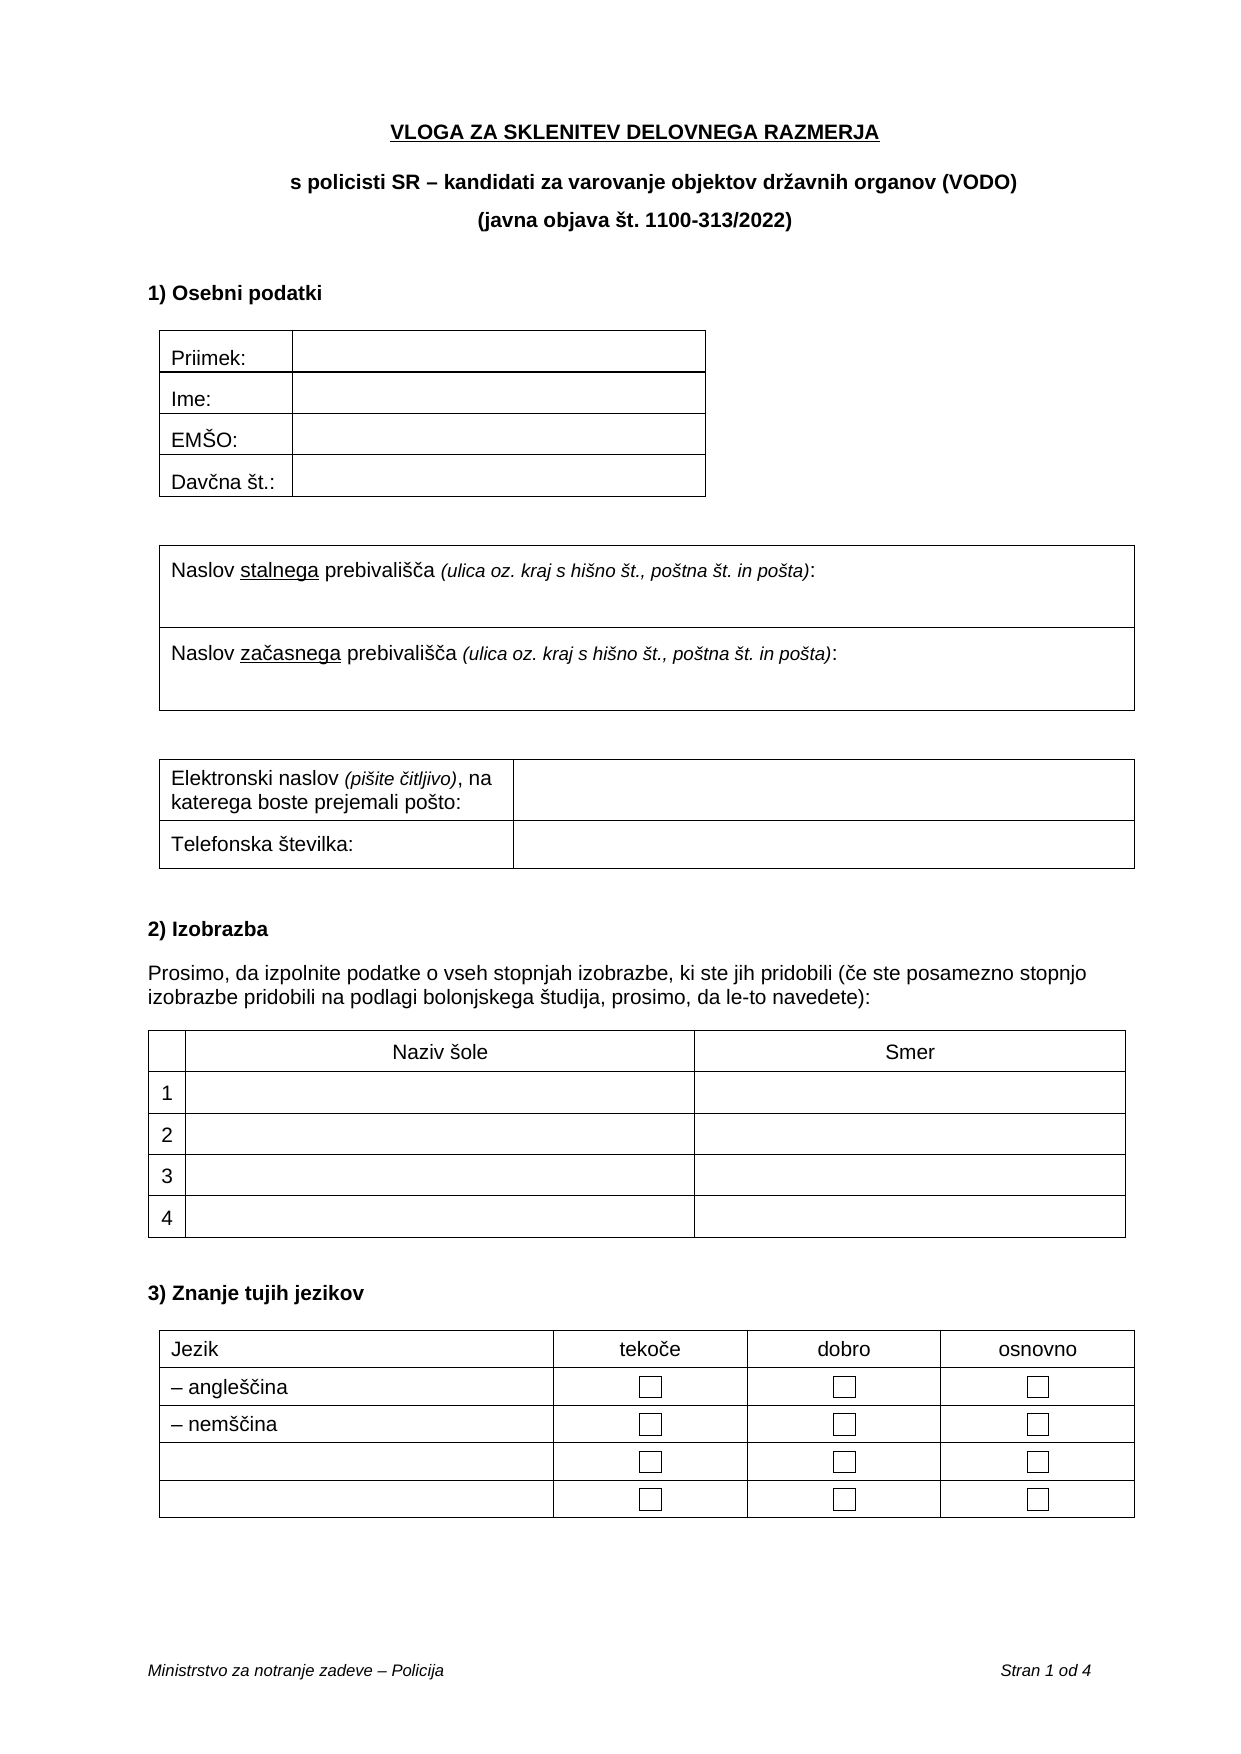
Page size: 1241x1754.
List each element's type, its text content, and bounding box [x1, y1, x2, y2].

table_cell [186, 1155, 694, 1195]
table_cell [293, 373, 705, 413]
table_cell [186, 1196, 694, 1237]
text 1) Osebni podatki [148, 281, 1122, 305]
table_cell [695, 1072, 1125, 1113]
table_cell [695, 1196, 1125, 1237]
table_cell [941, 1481, 1134, 1517]
table_cell [186, 1114, 694, 1154]
table_cell [293, 455, 705, 496]
table_cell [748, 1443, 940, 1480]
table_cell 1 [149, 1072, 185, 1113]
table_cell – nemščina [160, 1406, 553, 1442]
table_cell [554, 1406, 747, 1442]
table_cell [514, 821, 1134, 867]
table_cell [748, 1481, 940, 1517]
table_cell Davčna št.: [160, 455, 292, 496]
table_cell 4 [149, 1196, 185, 1237]
table_cell [554, 1481, 747, 1517]
table_cell [941, 1406, 1134, 1442]
table_cell – angleščina [160, 1368, 553, 1405]
table_cell [941, 1368, 1134, 1405]
table_cell Naslov začasnega prebivališča (ulica oz. kraj s hišno št., poštna št. in pošta): [160, 628, 1134, 710]
text 2) Izobrazba [148, 916, 1122, 940]
table_header [514, 760, 1134, 820]
table_cell [695, 1155, 1125, 1195]
table_cell [695, 1114, 1125, 1154]
table_header Jezik [160, 1331, 553, 1367]
table_cell 2 [149, 1114, 185, 1154]
title (javna objava št. 1100-313/2022) [148, 206, 1122, 233]
table_header Priimek: [160, 331, 292, 371]
table_cell [554, 1368, 747, 1405]
title s policisti SR – kandidati za varovanje objektov državnih organov (VODO) [148, 170, 1122, 194]
table_header Naslov stalnega prebivališča (ulica oz. kraj s hišno št., poštna št. in pošta): [160, 546, 1134, 627]
table_cell [160, 1481, 553, 1517]
table_cell EMŠO: [160, 414, 292, 454]
table_header [149, 1031, 185, 1071]
table_cell [554, 1443, 747, 1480]
table_cell [941, 1443, 1134, 1480]
title VLOGA ZA SKLENITEV DELOVNEGA RAZMERJA [148, 118, 1122, 145]
table_cell [293, 414, 705, 454]
table_cell Telefonska številka: [160, 821, 513, 867]
table_header Smer [695, 1031, 1125, 1071]
table_cell [748, 1406, 940, 1442]
table_cell Ime: [160, 373, 292, 413]
table_header osnovno [941, 1331, 1134, 1367]
table_header tekoče [554, 1331, 747, 1367]
table_cell [160, 1443, 553, 1480]
text 3) Znanje tujih jezikov [148, 1281, 1122, 1305]
table_cell [748, 1368, 940, 1405]
table_header dobro [748, 1331, 940, 1367]
table_header [293, 331, 705, 371]
table_cell [186, 1072, 694, 1113]
text Prosimo, da izpolnite podatke o vseh stopnjah izobrazbe, ki ste jih pridobili (če ste posamezno stopnjo izobrazbe pridobili na podlagi bolonjskega študija, prosimo, da le-to navedete): [148, 961, 1122, 1009]
table_header Elektronski naslov (pišite čitljivo), na katerega boste prejemali pošto: [160, 760, 513, 820]
table_header Naziv šole [186, 1031, 694, 1071]
table_cell 3 [149, 1155, 185, 1195]
